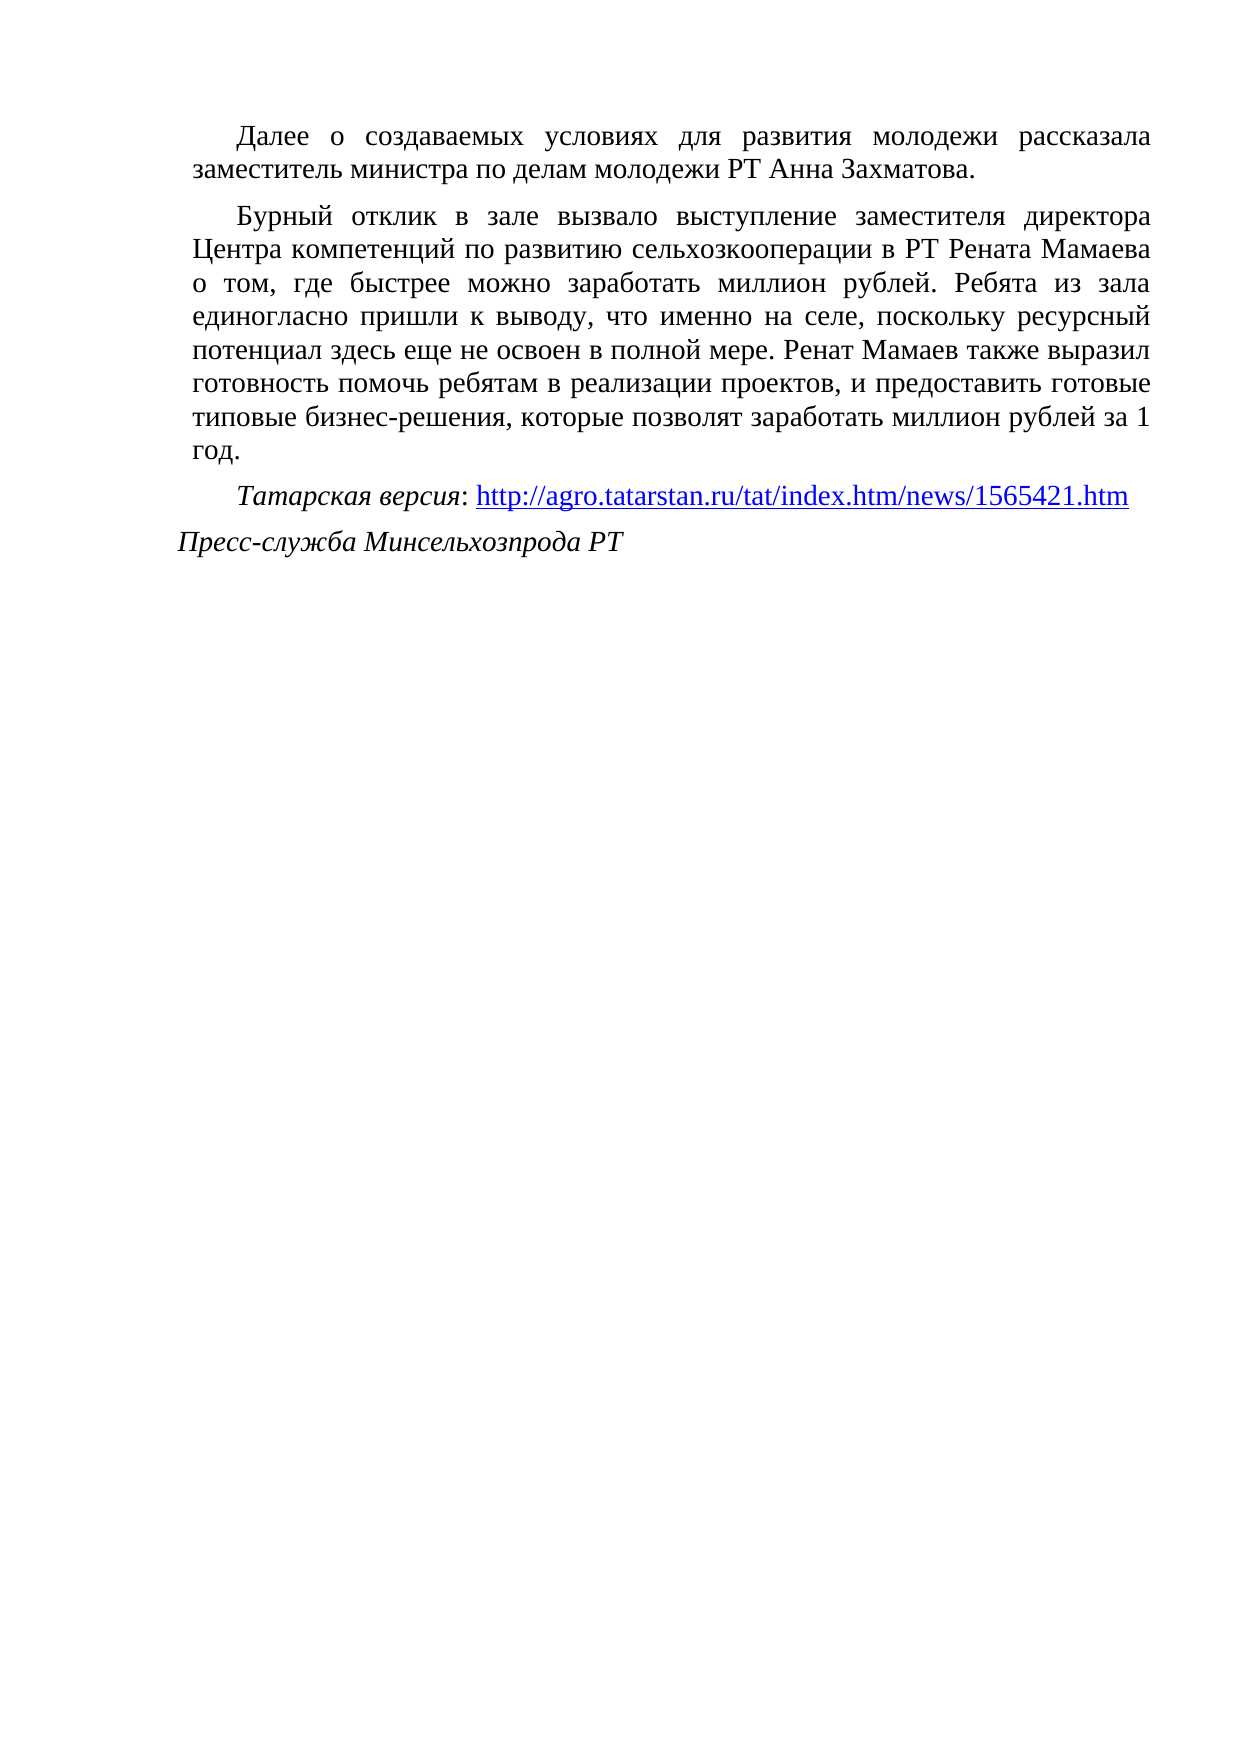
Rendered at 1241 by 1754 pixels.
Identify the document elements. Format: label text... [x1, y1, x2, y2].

text Пресс-служба Минсельхозпрода РТ [177, 524, 1152, 558]
text Татарская версия: http://agro.tatarstan.ru/tat/index.htm/news/1565421.htm [192, 478, 1152, 512]
text Бурный отклик в зале вызвало выступление заместителя директора Центра компетенций по развитию сельхозкооперации в РТ Рената Мамаева о том, где быстрее можно заработать миллион рублей. Ребята из зала единогласно пришли к выводу, что именно на селе, поскольку ресурсный потенциал здесь еще не освоен в полной мере. Ренат Мамаев также выразил готовность помочь ребятам в реализации проектов, и предоставить готовые типовые бизнес-решения, которые позволят заработать миллион рублей за 1 год. [192, 198, 1152, 466]
text Далее о создаваемых условиях для развития молодежи рассказала заместитель министра по делам молодежи РТ Анна Захматова. [192, 118, 1152, 185]
